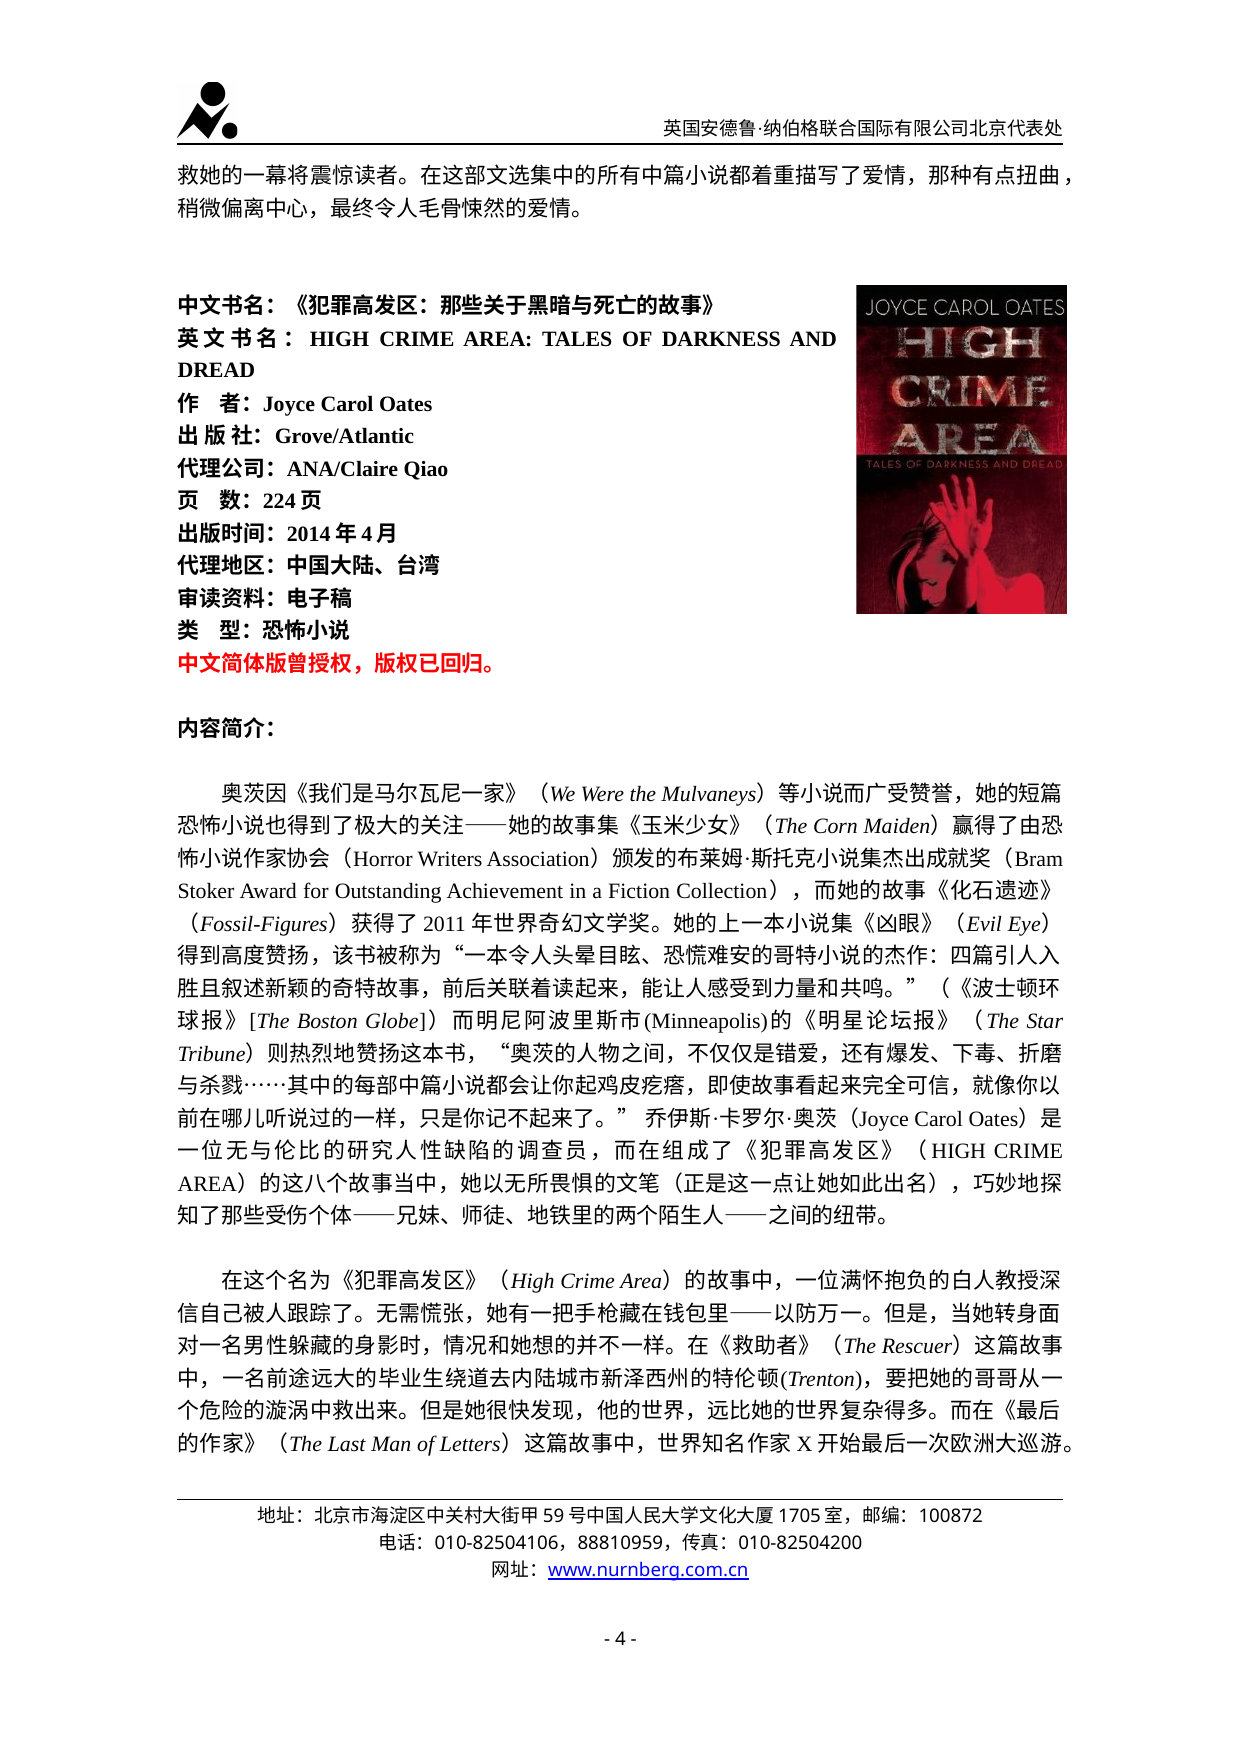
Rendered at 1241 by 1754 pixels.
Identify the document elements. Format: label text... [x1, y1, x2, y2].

text 中文简体版曾授权，版权已回归。 [177, 645, 1063, 678]
text 代理公司：ANA/Claire Qiao [177, 450, 856, 483]
text 出 版 社：Grove/Atlantic [177, 418, 856, 450]
text 页 数：224页 [177, 483, 856, 515]
text 作 者：Joyce Carol Oates [177, 385, 856, 418]
text 内容简介： [177, 710, 1063, 743]
text 奥茨因《我们是马尔瓦尼一家》（We Were the Mulvaneys）等小说而广受赞誉，她的短篇恐怖小说也得到了极大的关注——她的故事集《玉米少女》（The Corn Maiden）赢得了由恐怖小说作家协会（Horror Writers Association）颁发的布莱姆·斯托克小说集杰出成就奖（Bram Stoker Award for Outstanding Achievement in a Fiction Collection），而她的故事《化石遗迹》（Fossil-Figures）获得了2011年世界奇幻文学奖。她的上一本小说集《凶眼》（Evil Eye）得到高度赞扬，该书被称为“一本令人头晕目眩、恐慌难安的哥特小说的杰作：四篇引人入胜且叙述新颖的奇特故事，前后关联着读起来，能让人感受到力量和共鸣。”（《波士顿环球报》[The Boston Globe]）而明尼阿波里斯市(Minneapolis)的《明星论坛报》（The Star Tribune）则热烈地赞扬这本书，“奥茨的人物之间，不仅仅是错爱，还有爆发、下毒、折磨与杀戮……其中的每部中篇小说都会让你起鸡皮疙瘩，即使故事看起来完全可信，就像你以前在哪儿听说过的一样，只是你记不起来了。” 乔伊斯·卡罗尔·奥茨（Joyce Carol Oates）是一位无与伦比的研究人性缺陷的调查员，而在组成了《犯罪高发区》（HIGH CRIME AREA）的这八个故事当中，她以无所畏惧的文笔（正是这一点让她如此出名），巧妙地探知了那些受伤个体——兄妹、师徒、地铁里的两个陌生人——之间的纽带。 [177, 775, 1063, 1230]
text 代理地区：中国大陆、台湾 [177, 548, 856, 580]
text 类 型：恐怖小说 [177, 613, 1063, 645]
text 英文书名：HIGH CRIME AREA: TALES OF DARKNESS AND DREAD [177, 320, 856, 385]
text 出版时间：2014年4月 [177, 515, 856, 548]
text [177, 1263, 1063, 1458]
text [177, 158, 1063, 223]
picture [856, 285, 1067, 614]
picture [176, 82, 238, 139]
text 审读资料：电子稿 [177, 580, 856, 613]
text 中文书名：《犯罪高发区：那些关于黑暗与死亡的故事》 [177, 288, 856, 320]
